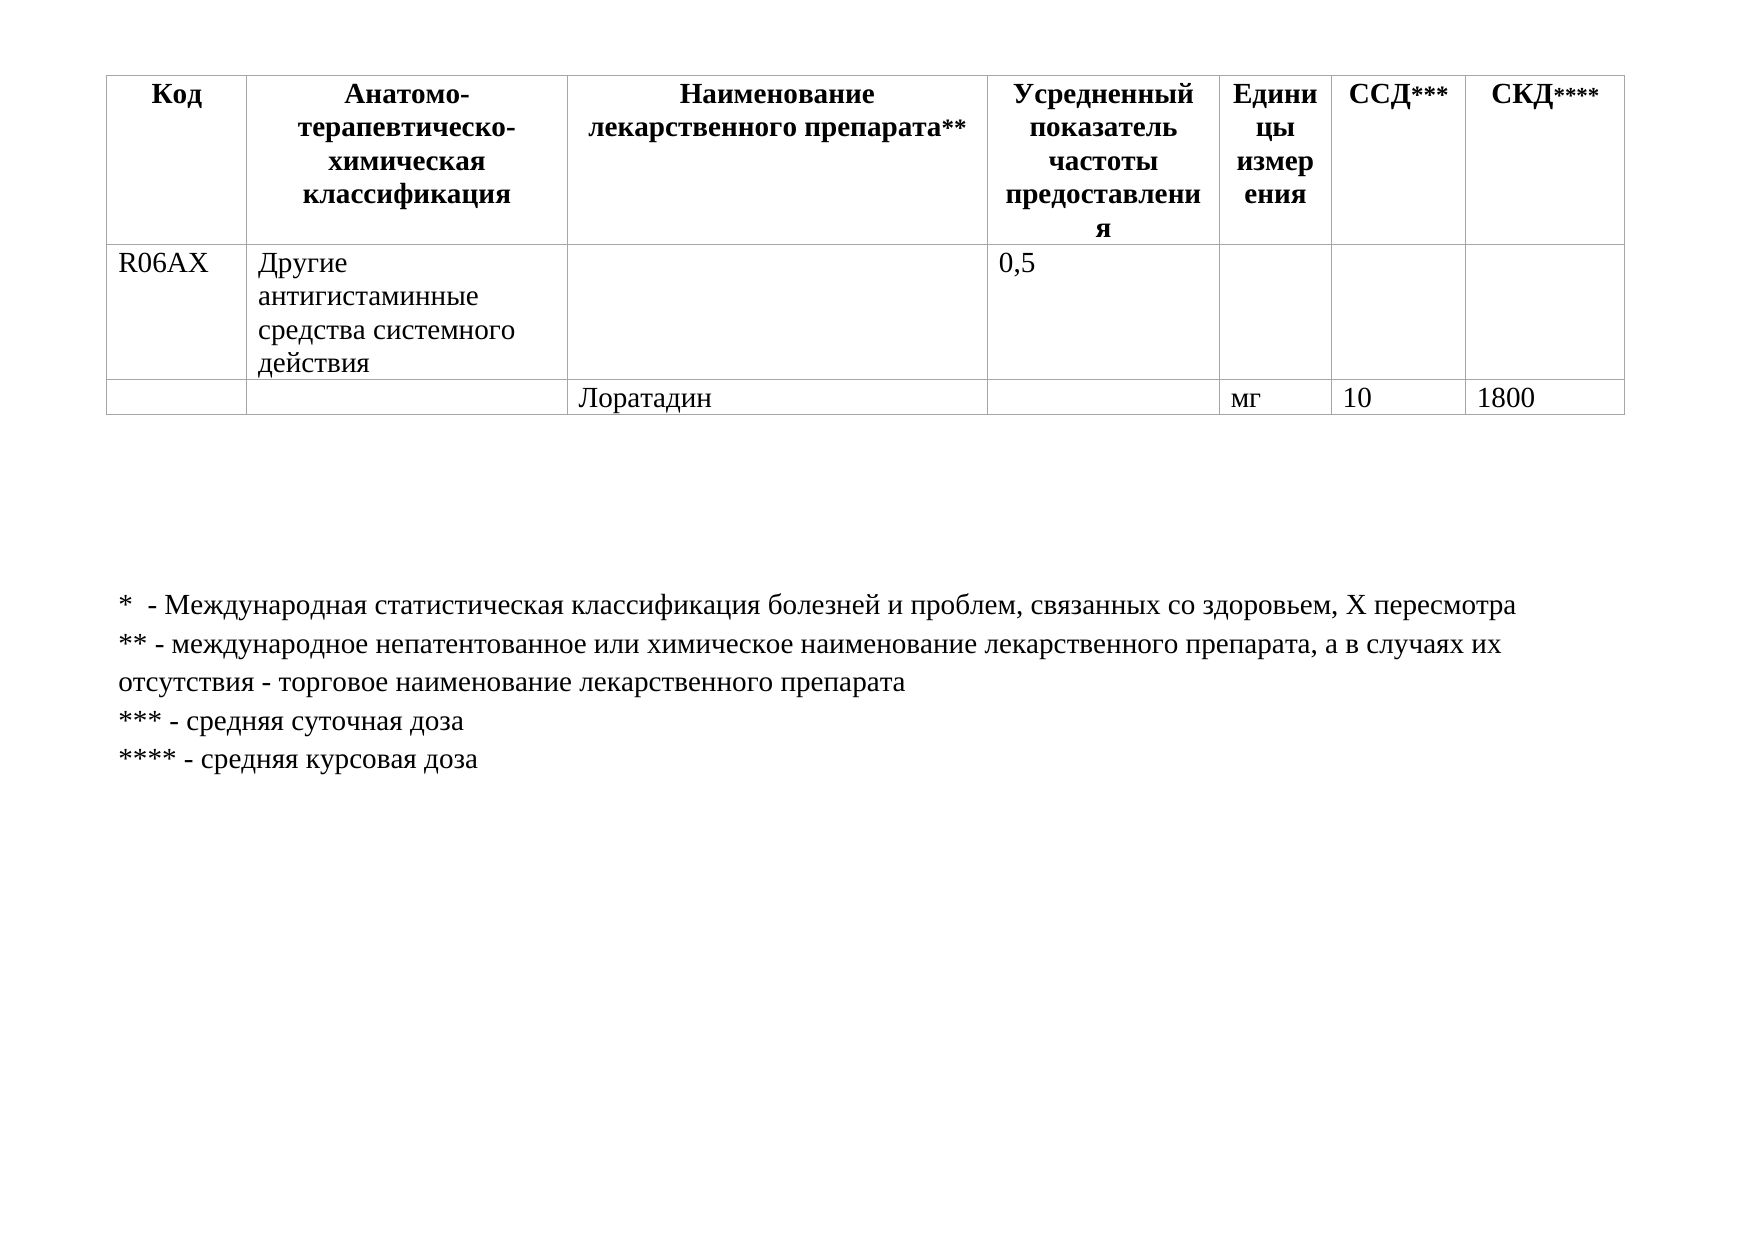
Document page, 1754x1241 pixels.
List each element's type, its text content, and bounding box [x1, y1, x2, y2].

table_cell 0,5 [988, 245, 1219, 379]
table_cell Лоратадин [568, 380, 987, 413]
table_cell 1800 [1466, 380, 1624, 413]
text **** - средняя курсовая доза [118, 741, 1636, 775]
table_header ССД*** [1332, 76, 1465, 244]
table_cell [1220, 245, 1331, 379]
text * - Международная статистическая классификация болезней и проблем, связанных со здоровьем, Х пересмотра [118, 587, 1636, 621]
text ** - международное непатентованное или химическое наименование лекарственного препарата, а в случаях их отсутствия - торговое наименование лекарственного препарата [118, 626, 1636, 698]
table_cell [1332, 245, 1465, 379]
text *** - средняя суточная доза [118, 703, 1636, 736]
table_cell Другие антигистаминные средства системного действия [247, 245, 567, 379]
table_header Усредненный показатель частоты предоставления [988, 76, 1219, 244]
table_cell R06AX [107, 245, 246, 379]
table_header СКД**** [1466, 76, 1624, 244]
table_header Код [107, 76, 246, 244]
table_cell мг [1220, 380, 1331, 413]
table_cell [1466, 245, 1624, 379]
table_cell [988, 380, 1219, 413]
table_cell [568, 245, 987, 379]
table_header Наименование лекарственного препарата** [568, 76, 987, 244]
table_cell [107, 380, 246, 413]
table_cell [247, 380, 567, 413]
table_header Анатомо-терапевтическо-химическая классификация [247, 76, 567, 244]
table_header Единицы измерения [1220, 76, 1331, 244]
table_cell 10 [1332, 380, 1465, 413]
